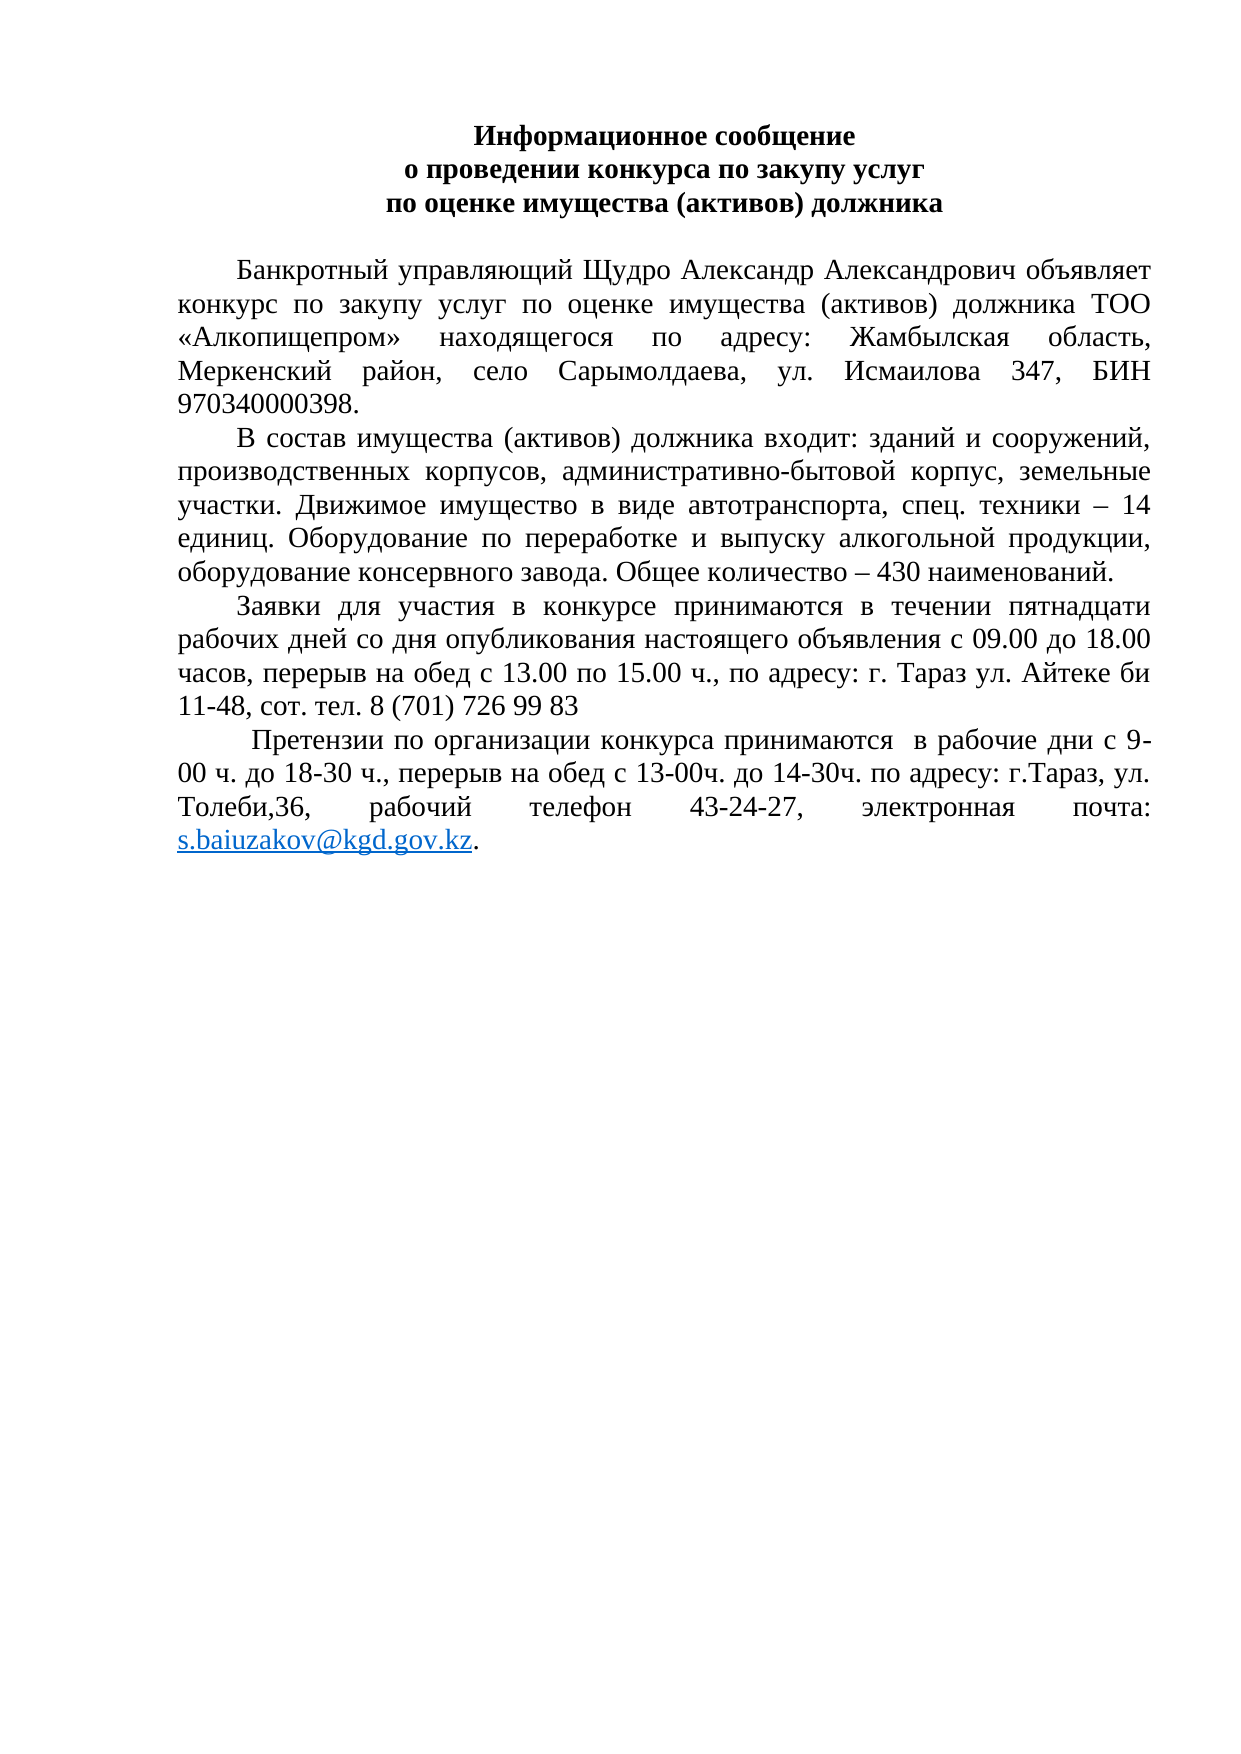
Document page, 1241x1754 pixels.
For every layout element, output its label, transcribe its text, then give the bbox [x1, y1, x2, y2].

text Банкротный управляющий Щудро Александр Александрович объявляет конкурс по закупу услуг по оценке имущества (активов) должника ТОО «Алкопищепром» находящегося по адресу: Жамбылская область, Меркенский район, село Сарымолдаева, ул. Исмаилова 347, БИН 970340000398. [177, 252, 1152, 420]
text Заявки для участия в конкурсе принимаются в течении пятнадцати рабочих дней со дня опубликования настоящего объявления с 09.00 до 18.00 часов, перерыв на обед с 13.00 по 15.00 ч., по адресу: г. Тараз ул. Айтеке би 11-48, сот. тел. 8 (701) 726 99 83 [177, 588, 1152, 722]
text Претензии по организации конкурса принимаются в рабочие дни с 9-00 ч. до 18-30 ч., перерыв на обед с 13-00ч. до 14-30ч. по адресу: г.Тараз, ул. Толеби,36, рабочий телефон 43-24-27, электронная почта: s.baiuzakov@kgd.gov.kz. [177, 722, 1152, 856]
text Информационное сообщение о проведении конкурса по закупу услуг по оценке имущества (активов) должника [177, 118, 1152, 219]
text В состав имущества (активов) должника входит: зданий и сооружений, производственных корпусов, административно-бытовой корпус, земельные участки. Движимое имущество в виде автотранспорта, спец. техники – 14 единиц. Оборудование по переработке и выпуску алкогольной продукции, оборудование консервного завода. Общее количество – 430 наименований. [177, 420, 1152, 588]
